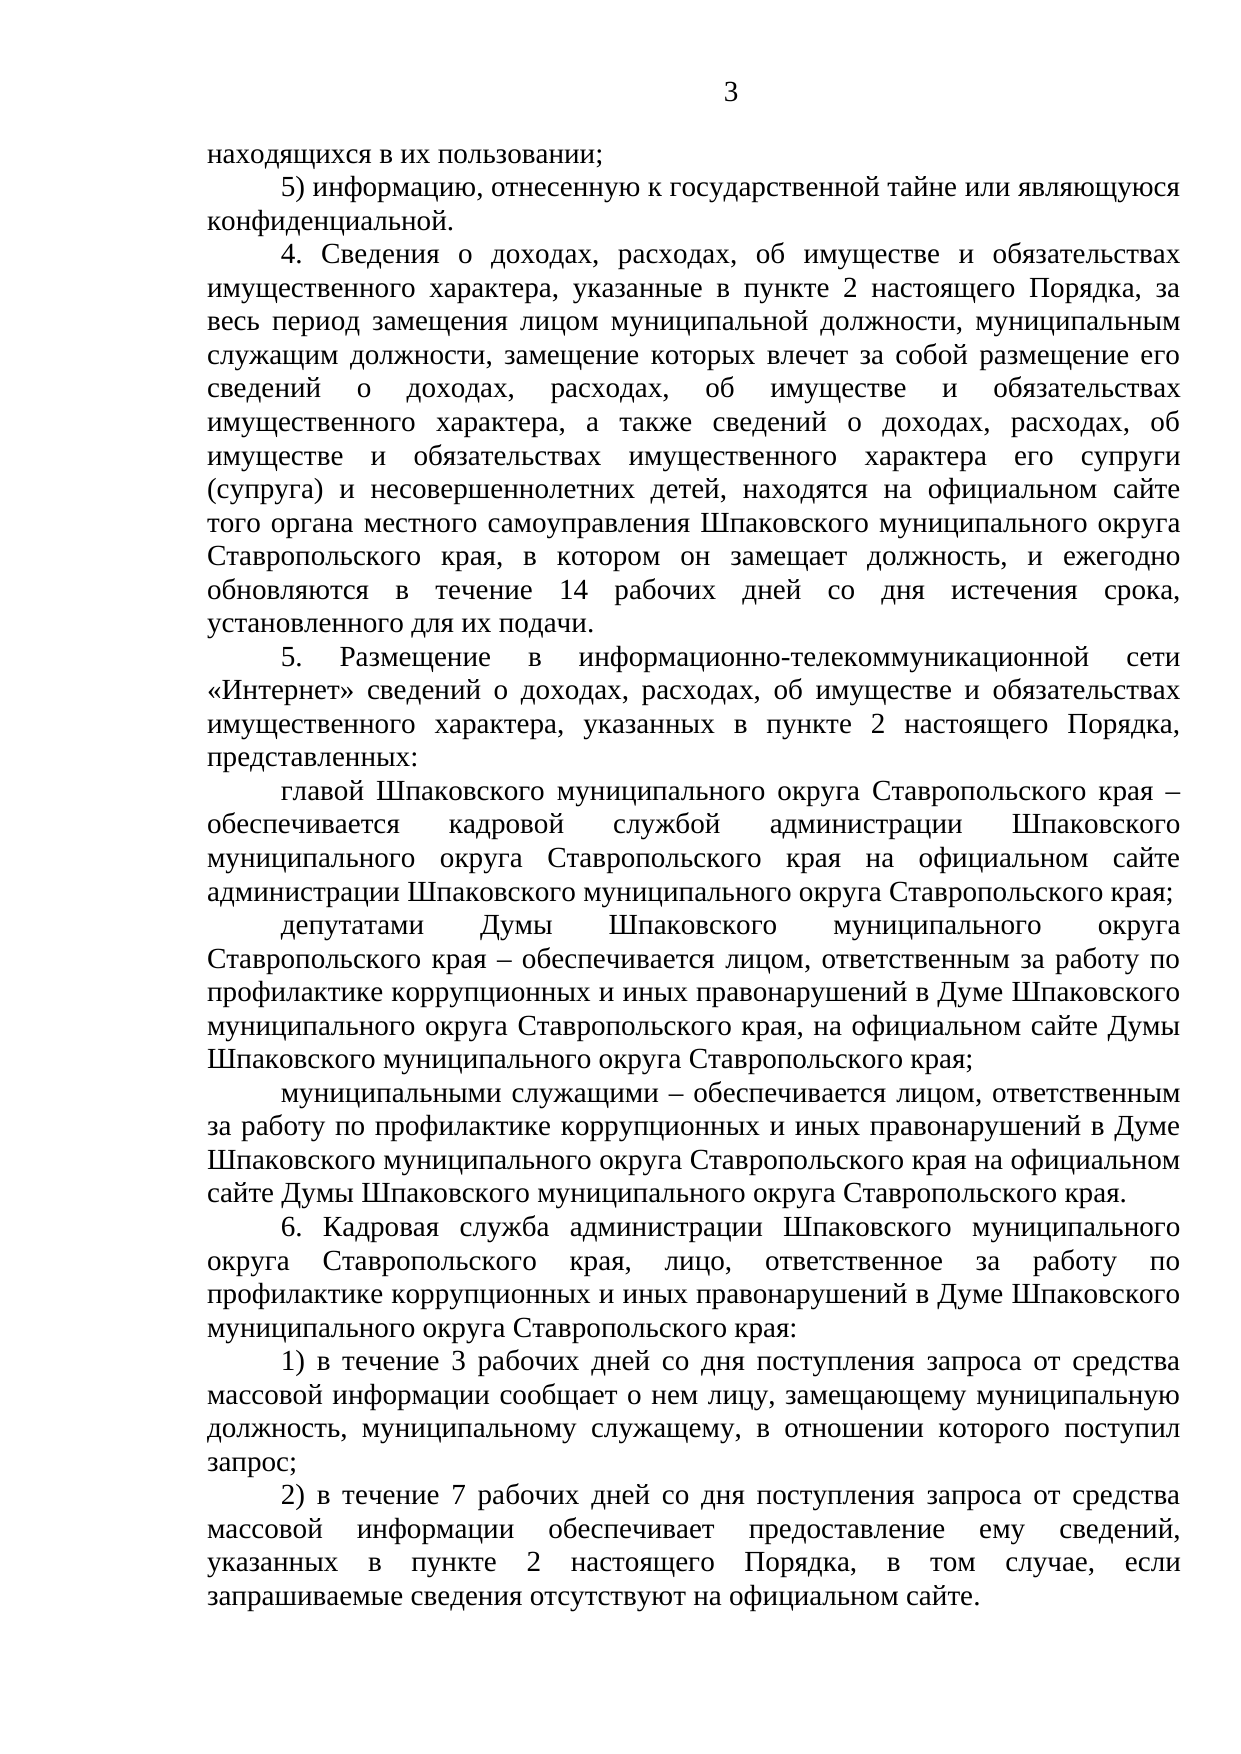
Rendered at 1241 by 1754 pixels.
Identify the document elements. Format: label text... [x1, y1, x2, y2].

text 4. Сведения о доходах, расходах, об имуществе и обязательствах имущественного характера, указанные в пункте 2 настоящего Порядка, за весь период замещения лицом муниципальной должности, муниципальным служащим должности, замещение которых влечет за собой размещение его сведений о доходах, расходах, об имуществе и обязательствах имущественного характера, а также сведений о доходах, расходах, об имуществе и обязательствах имущественного характера его супруги (супруга) и несовершеннолетних детей, находятся на официальном сайте того органа местного самоуправления Шпаковского муниципального округа Ставропольского края, в котором он замещает должность, и ежегодно обновляются в течение 14 рабочих дней со дня истечения срока, установленного для их подачи. [207, 236, 1181, 639]
text муниципальными служащими – обеспечивается лицом, ответственным за работу по профилактике коррупционных и иных правонарушений в Думе Шпаковского муниципального округа Ставропольского края на официальном сайте Думы Шпаковского муниципального округа Ставропольского края. [207, 1075, 1181, 1209]
text главой Шпаковского муниципального округа Ставропольского края – обеспечивается кадровой службой администрации Шпаковского муниципального округа Ставропольского края на официальном сайте администрации Шпаковского муниципального округа Ставропольского края; [207, 773, 1181, 907]
text 1) в течение 3 рабочих дней со дня поступления запроса от средства массовой информации сообщает о нем лицу, замещающему муниципальную должность, муниципальному служащему, в отношении которого поступил запрос; [207, 1343, 1181, 1477]
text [207, 136, 1181, 169]
text 6. Кадровая служба администрации Шпаковского муниципального округа Ставропольского края, лицо, ответственное за работу по профилактике коррупционных и иных правонарушений в Думе Шпаковского муниципального округа Ставропольского края: [207, 1209, 1181, 1343]
text 5. Размещение в информационно-телекоммуникационной сети «Интернет» сведений о доходах, расходах, об имуществе и обязательствах имущественного характера, указанных в пункте 2 настоящего Порядка, представленных: [207, 639, 1181, 773]
text депутатами Думы Шпаковского муниципального округа Ставропольского края – обеспечивается лицом, ответственным за работу по профилактике коррупционных и иных правонарушений в Думе Шпаковского муниципального округа Ставропольского края, на официальном сайте Думы Шпаковского муниципального округа Ставропольского края; [207, 907, 1181, 1075]
text 2) в течение 7 рабочих дней со дня поступления запроса от средства массовой информации обеспечивает предоставление ему сведений, указанных в пункте 2 настоящего Порядка, в том случае, если запрашиваемые сведения отсутствуют на официальном сайте. [207, 1477, 1181, 1612]
text 5) информацию, отнесенную к государственной тайне или являющуюся конфиденциальной. [207, 169, 1181, 236]
